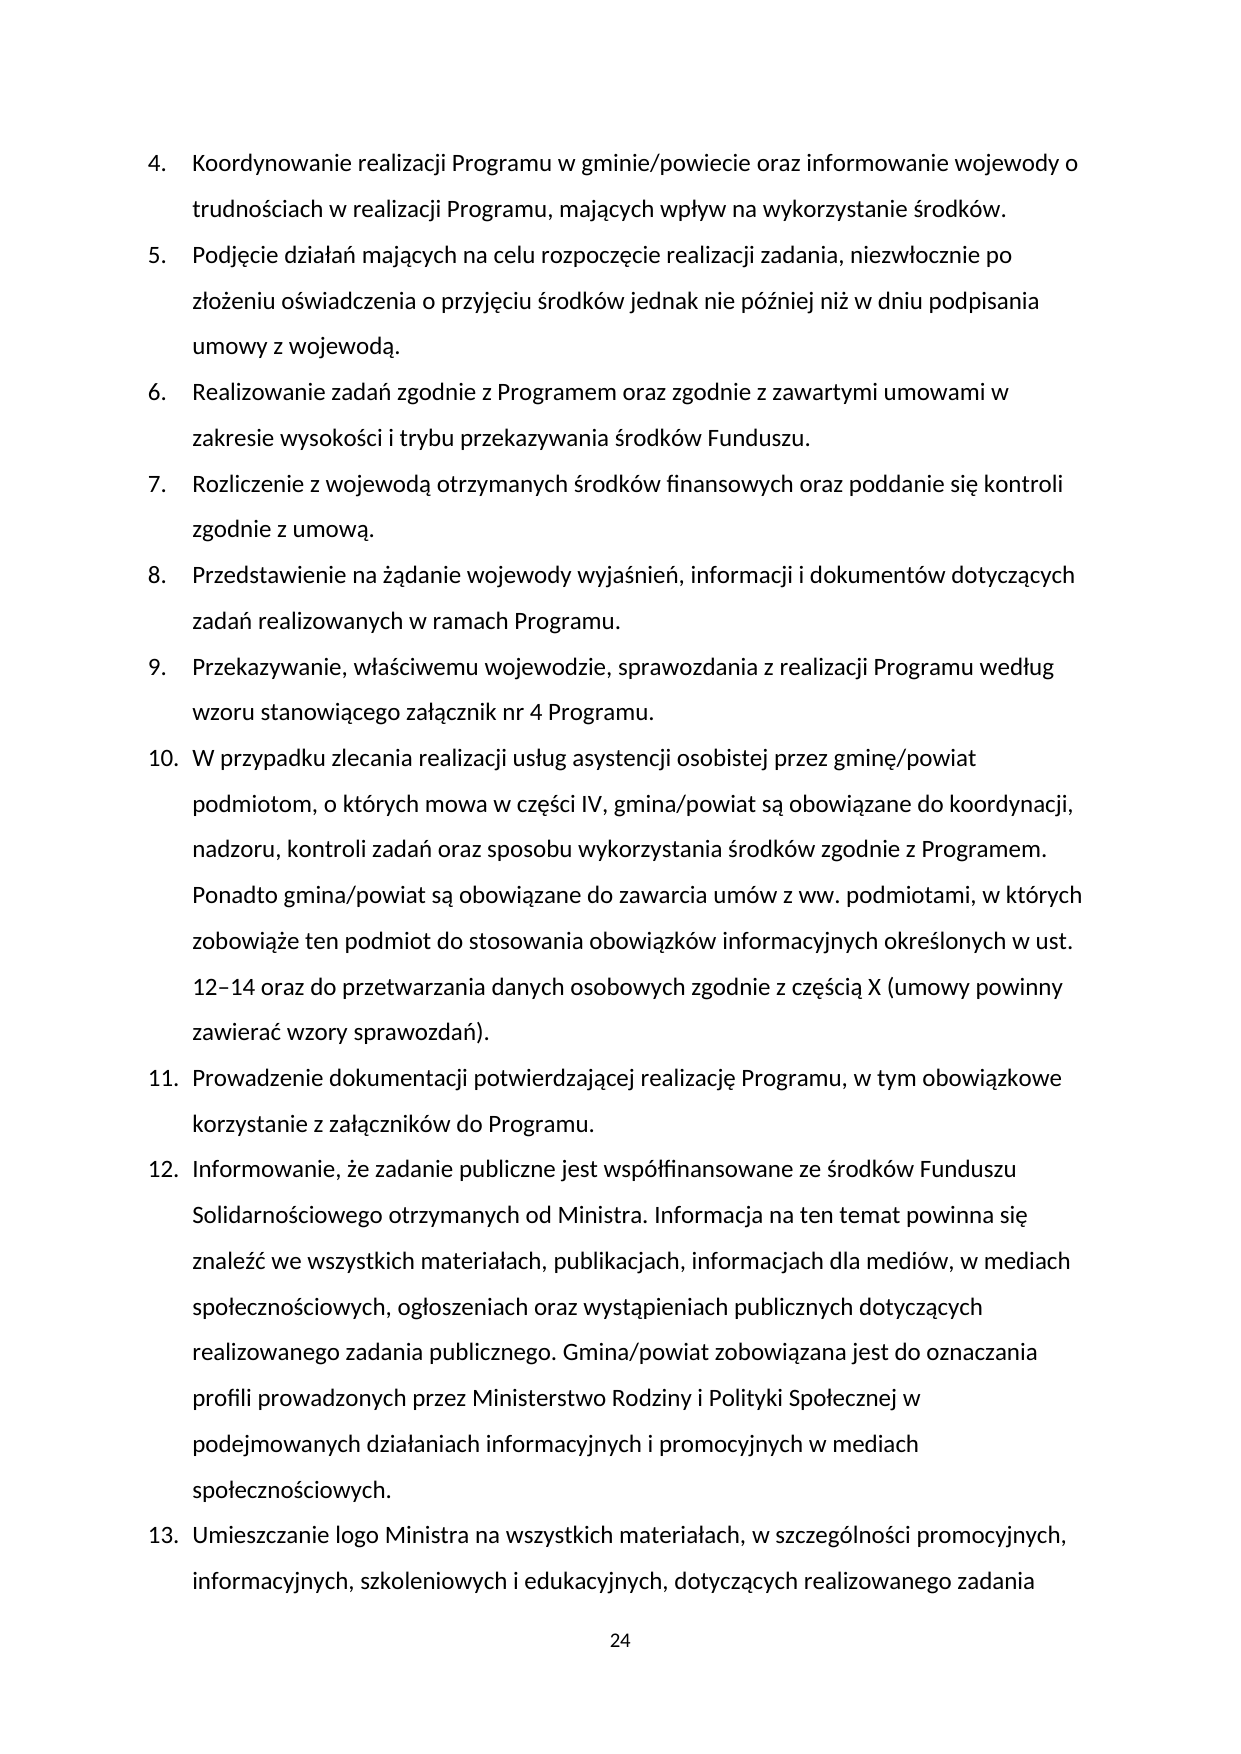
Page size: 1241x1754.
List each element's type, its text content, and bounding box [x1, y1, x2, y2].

list Rozliczenie z wojewodą otrzymanych środków finansowych oraz poddanie się kontroli zgodnie z umową. [148, 468, 1093, 544]
list Informowanie, że zadanie publiczne jest współfinansowane ze środków Funduszu Solidarnościowego otrzymanych od Ministra. Informacja na ten temat powinna się znaleźć we wszystkich materiałach, publikacjach, informacjach dla mediów, w mediach społecznościowych, ogłoszeniach oraz wystąpieniach publicznych dotyczących realizowanego zadania publicznego. Gmina/powiat zobowiązana jest do oznaczania profili prowadzonych przez Ministerstwo Rodziny i Polityki Społecznej w podejmowanych działaniach informacyjnych i promocyjnych w mediach społecznościowych. [148, 1154, 1093, 1504]
list Realizowanie zadań zgodnie z Programem oraz zgodnie z zawartymi umowami w zakresie wysokości i trybu przekazywania środków Funduszu. [148, 376, 1093, 452]
list Podjęcie działań mających na celu rozpoczęcie realizacji zadania, niezwłocznie po złożeniu oświadczenia o przyjęciu środków jednak nie później niż w dniu podpisania umowy z wojewodą. [148, 239, 1093, 361]
list Prowadzenie dokumentacji potwierdzającej realizację Programu, w tym obowiązkowe korzystanie z załączników do Programu. [148, 1062, 1093, 1138]
list Przedstawienie na żądanie wojewody wyjaśnień, informacji i dokumentów dotyczących zadań realizowanych w ramach Programu. [148, 559, 1093, 635]
list Koordynowanie realizacji Programu w gminie/powiecie oraz informowanie wojewody o trudnościach w realizacji Programu, mających wpływ na wykorzystanie środków. [148, 148, 1093, 224]
list Przekazywanie, właściwemu wojewodzie, sprawozdania z realizacji Programu według wzoru stanowiącego załącznik nr 4 Programu. [148, 651, 1093, 727]
list W przypadku zlecania realizacji usług asystencji osobistej przez gminę/powiat podmiotom, o których mowa w części IV, gmina/powiat są obowiązane do koordynacji, nadzoru, kontroli zadań oraz sposobu wykorzystania środków zgodnie z Programem. Ponadto gmina/powiat są obowiązane do zawarcia umów z ww. podmiotami, w których zobowiąże ten podmiot do stosowania obowiązków informacyjnych określonych w ust. 12–14 oraz do przetwarzania danych osobowych zgodnie z częścią X (umowy powinny zawierać wzory sprawozdań). [148, 742, 1093, 1047]
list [148, 1519, 1093, 1596]
